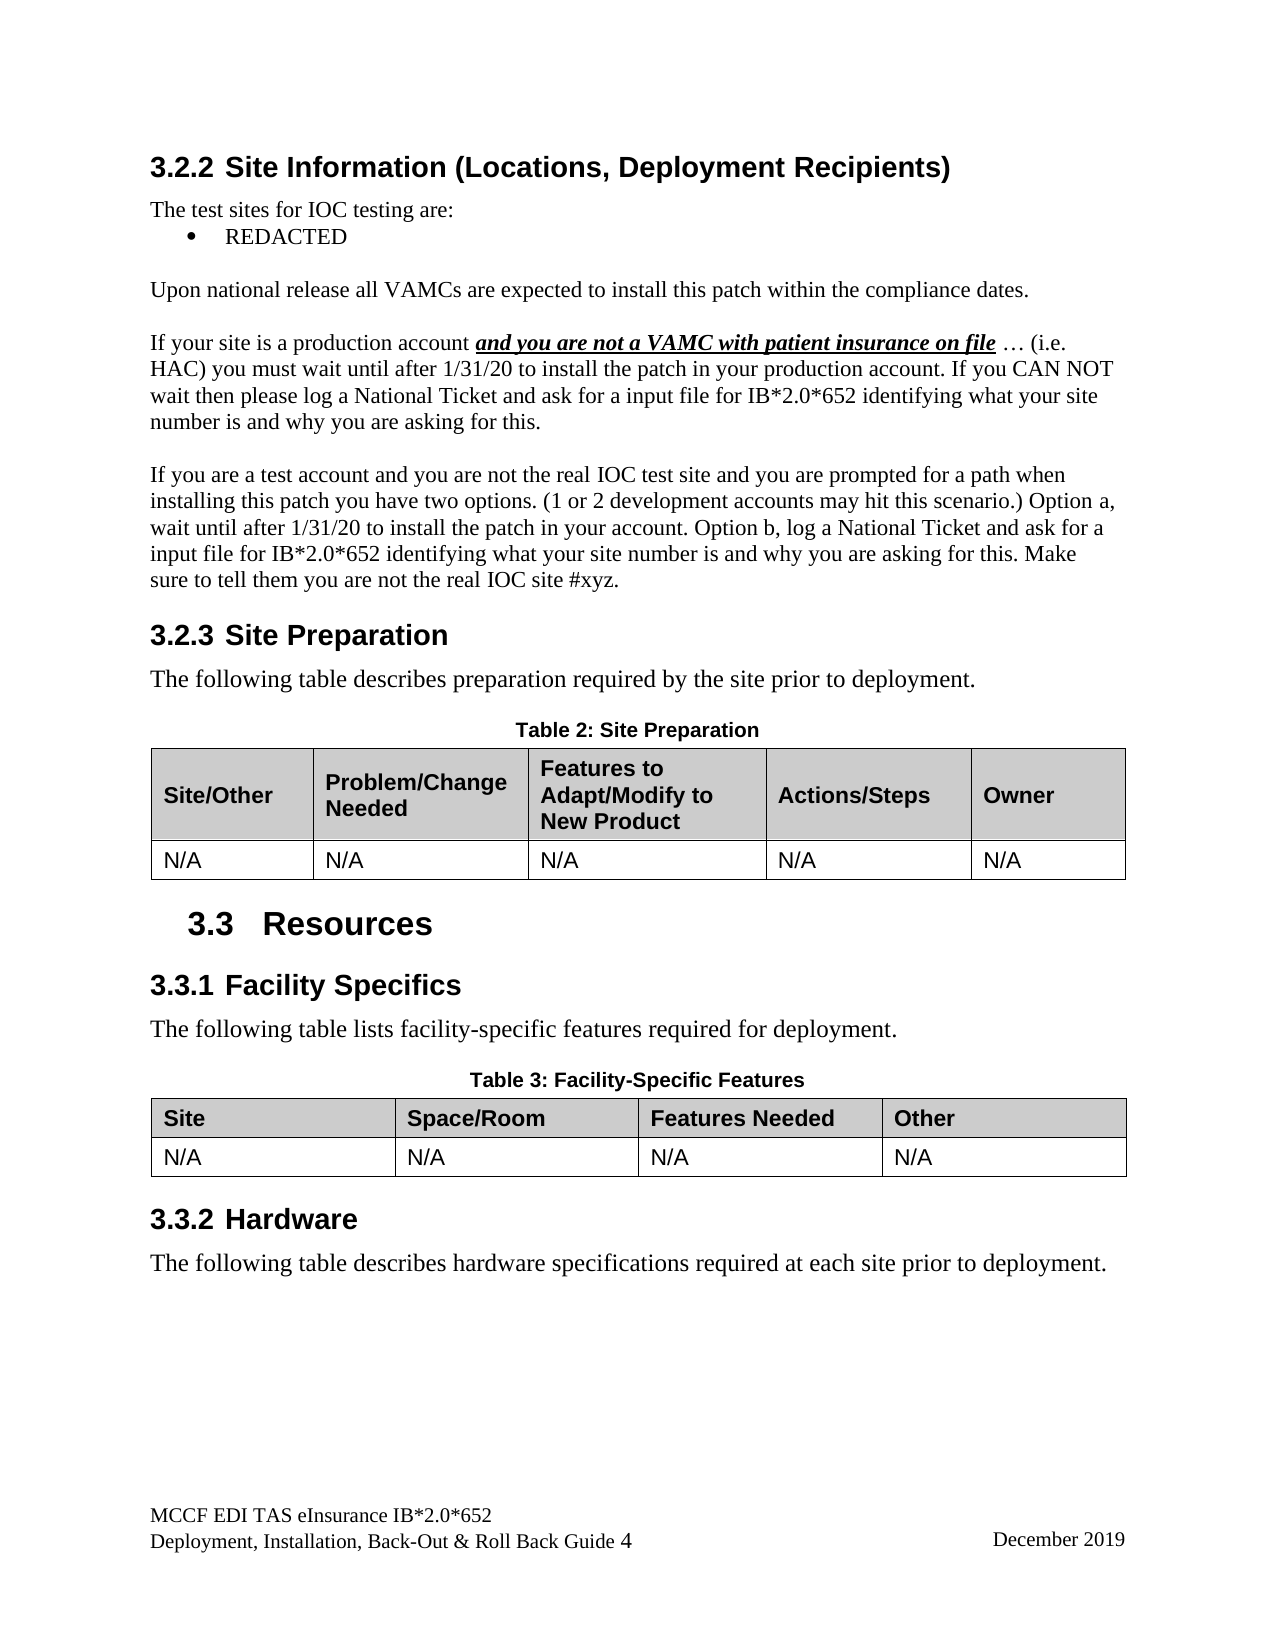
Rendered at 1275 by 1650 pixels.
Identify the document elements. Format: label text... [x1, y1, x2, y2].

text If you are a test account and you are not the real IOC test site and you are prompted for a path when installing this patch you have two options. (1 or 2 development accounts may hit this scenario.) Option a, wait until after 1/31/20 to install the patch in your account. Option b, log a National Ticket and ask for a input file for IB*2.0*652 identifying what your site number is and why you are asking for this. Make sure to tell them you are not the real IOC site #xyz. [150, 461, 1116, 593]
text The following table lists facility-specific features required for deployment. [150, 1014, 1137, 1042]
text Upon national release all VAMCs are expected to install this patch within the compliance dates. [150, 276, 1137, 303]
text Table 2: Site Preparation [194, 718, 1080, 742]
text Table 3: Facility-Specific Features [194, 1068, 1080, 1092]
subtitle Facility Specifics [150, 968, 1137, 1001]
table_header Actions/Steps [767, 749, 971, 839]
subtitle Resources [187, 904, 1137, 943]
table_header Other [883, 1099, 1126, 1137]
table_cell N/A [767, 841, 971, 878]
table_cell N/A [152, 1138, 395, 1176]
table_cell N/A [883, 1138, 1126, 1176]
table_cell N/A [314, 841, 528, 878]
table_cell N/A [639, 1138, 882, 1176]
text The test sites for IOC testing are: [150, 196, 1137, 222]
subtitle Site Information (Locations, Deployment Recipients) [150, 150, 1137, 183]
table_cell N/A [529, 841, 766, 878]
table_header Site/Other [152, 749, 313, 839]
table_cell N/A [396, 1138, 638, 1176]
table_cell N/A [152, 841, 313, 878]
table_header Space/Room [396, 1099, 638, 1137]
table_header Features to Adapt/Modify to New Product [529, 749, 766, 839]
table_header Site [152, 1099, 395, 1137]
text The following table describes hardware specifications required at each site prior to deployment. [150, 1248, 1137, 1277]
list REDACTED [187, 222, 1137, 250]
text If your site is a production account and you are not a VAMC with patient insurance on file … (i.e. HAC) you must wait until after 1/31/20 to install the patch in your production account. If you CAN NOT wait then please log a National Ticket and ask for a input file for IB*2.0*652 identifying what your site number is and why you are asking for this. [150, 329, 1119, 434]
subtitle Hardware [150, 1202, 1137, 1235]
table_header Features Needed [639, 1099, 882, 1137]
table_header Problem/Change Needed [314, 749, 528, 839]
text The following table describes preparation required by the site prior to deployment. [150, 664, 1137, 693]
subtitle Site Preparation [150, 618, 1137, 651]
table_cell N/A [972, 841, 1125, 878]
table_header Owner [972, 749, 1125, 839]
